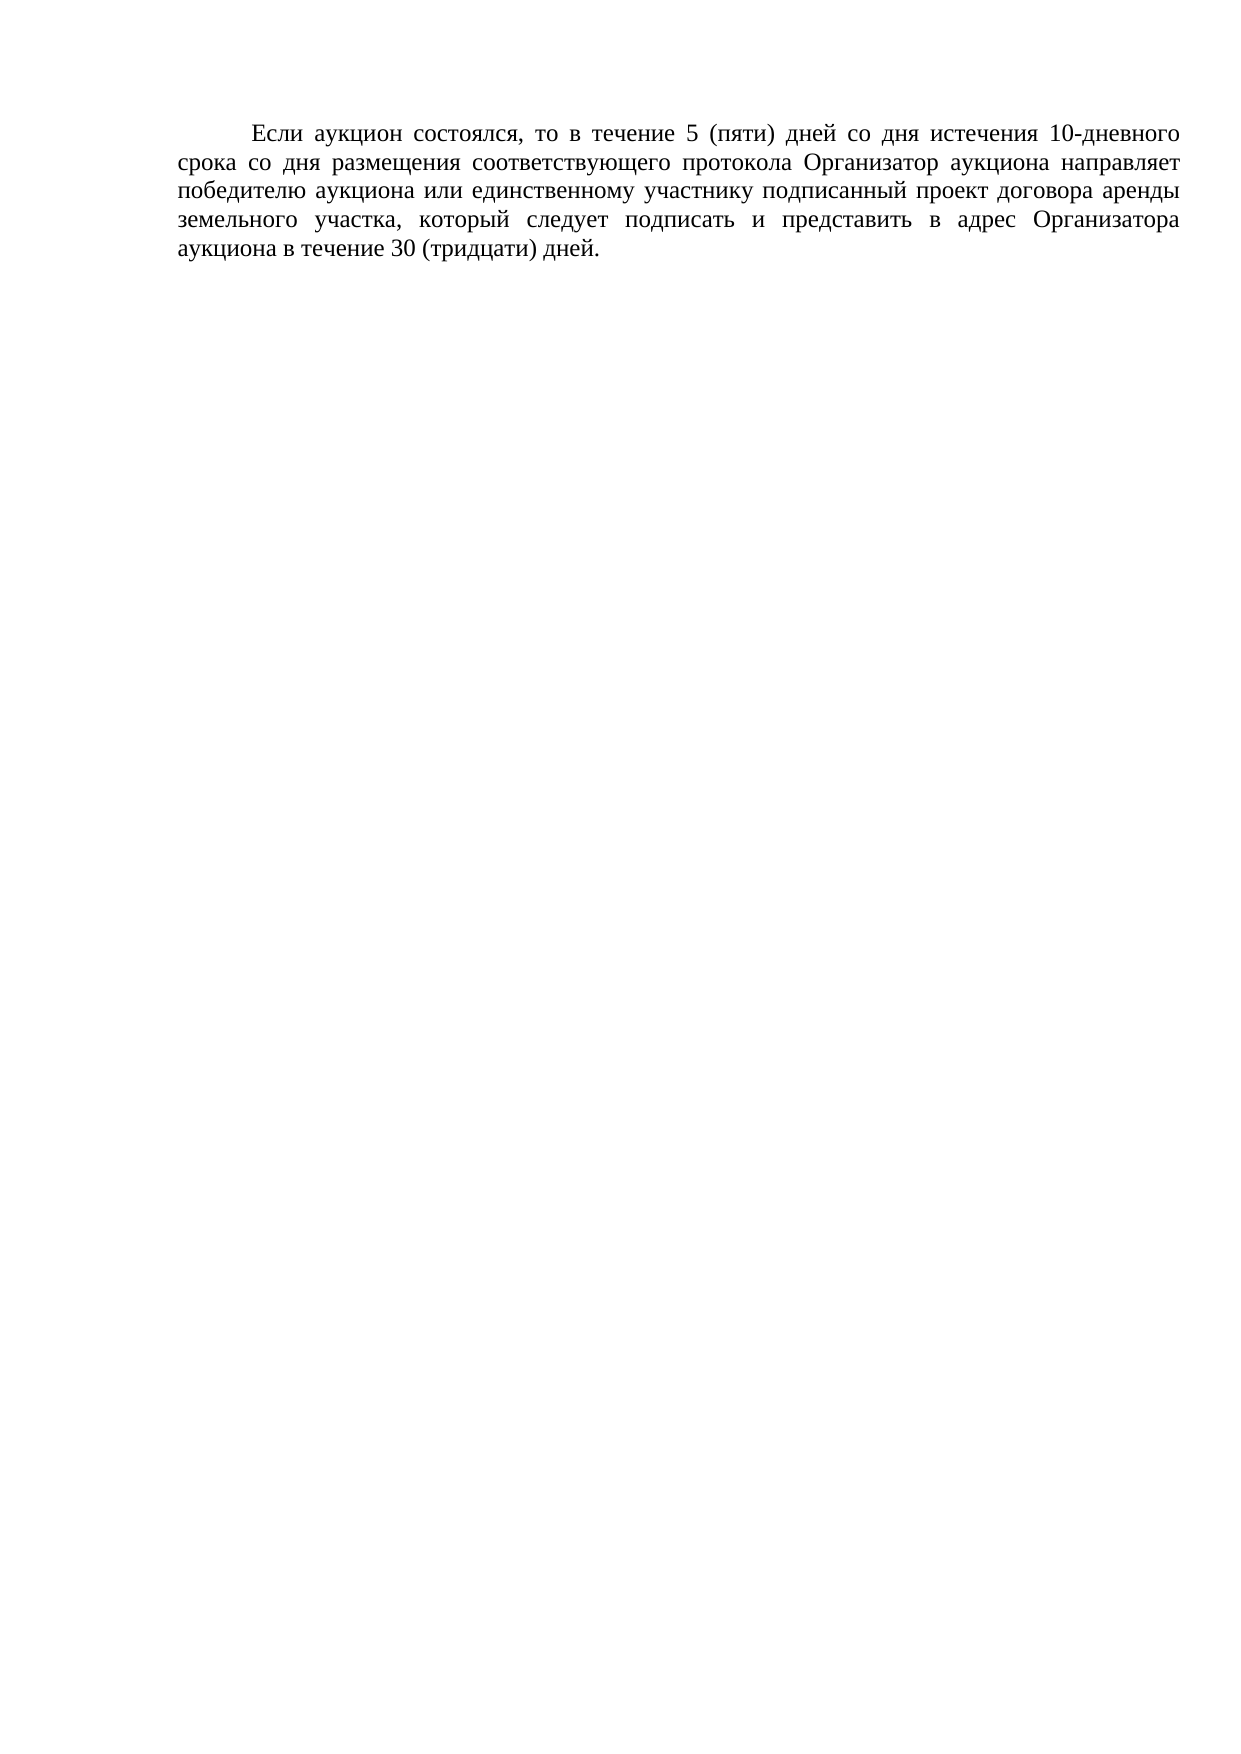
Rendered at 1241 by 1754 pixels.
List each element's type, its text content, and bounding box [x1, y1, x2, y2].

text Если аукцион состоялся, то в течение 5 (пяти) дней со дня истечения 10-дневного срока со дня размещения соответствующего протокола Организатор аукциона направляет победителю аукциона или единственному участнику подписанный проект договора аренды земельного участка, который следует подписать и представить в адрес Организатора аукциона в течение 30 (тридцати) дней. [177, 118, 1181, 262]
